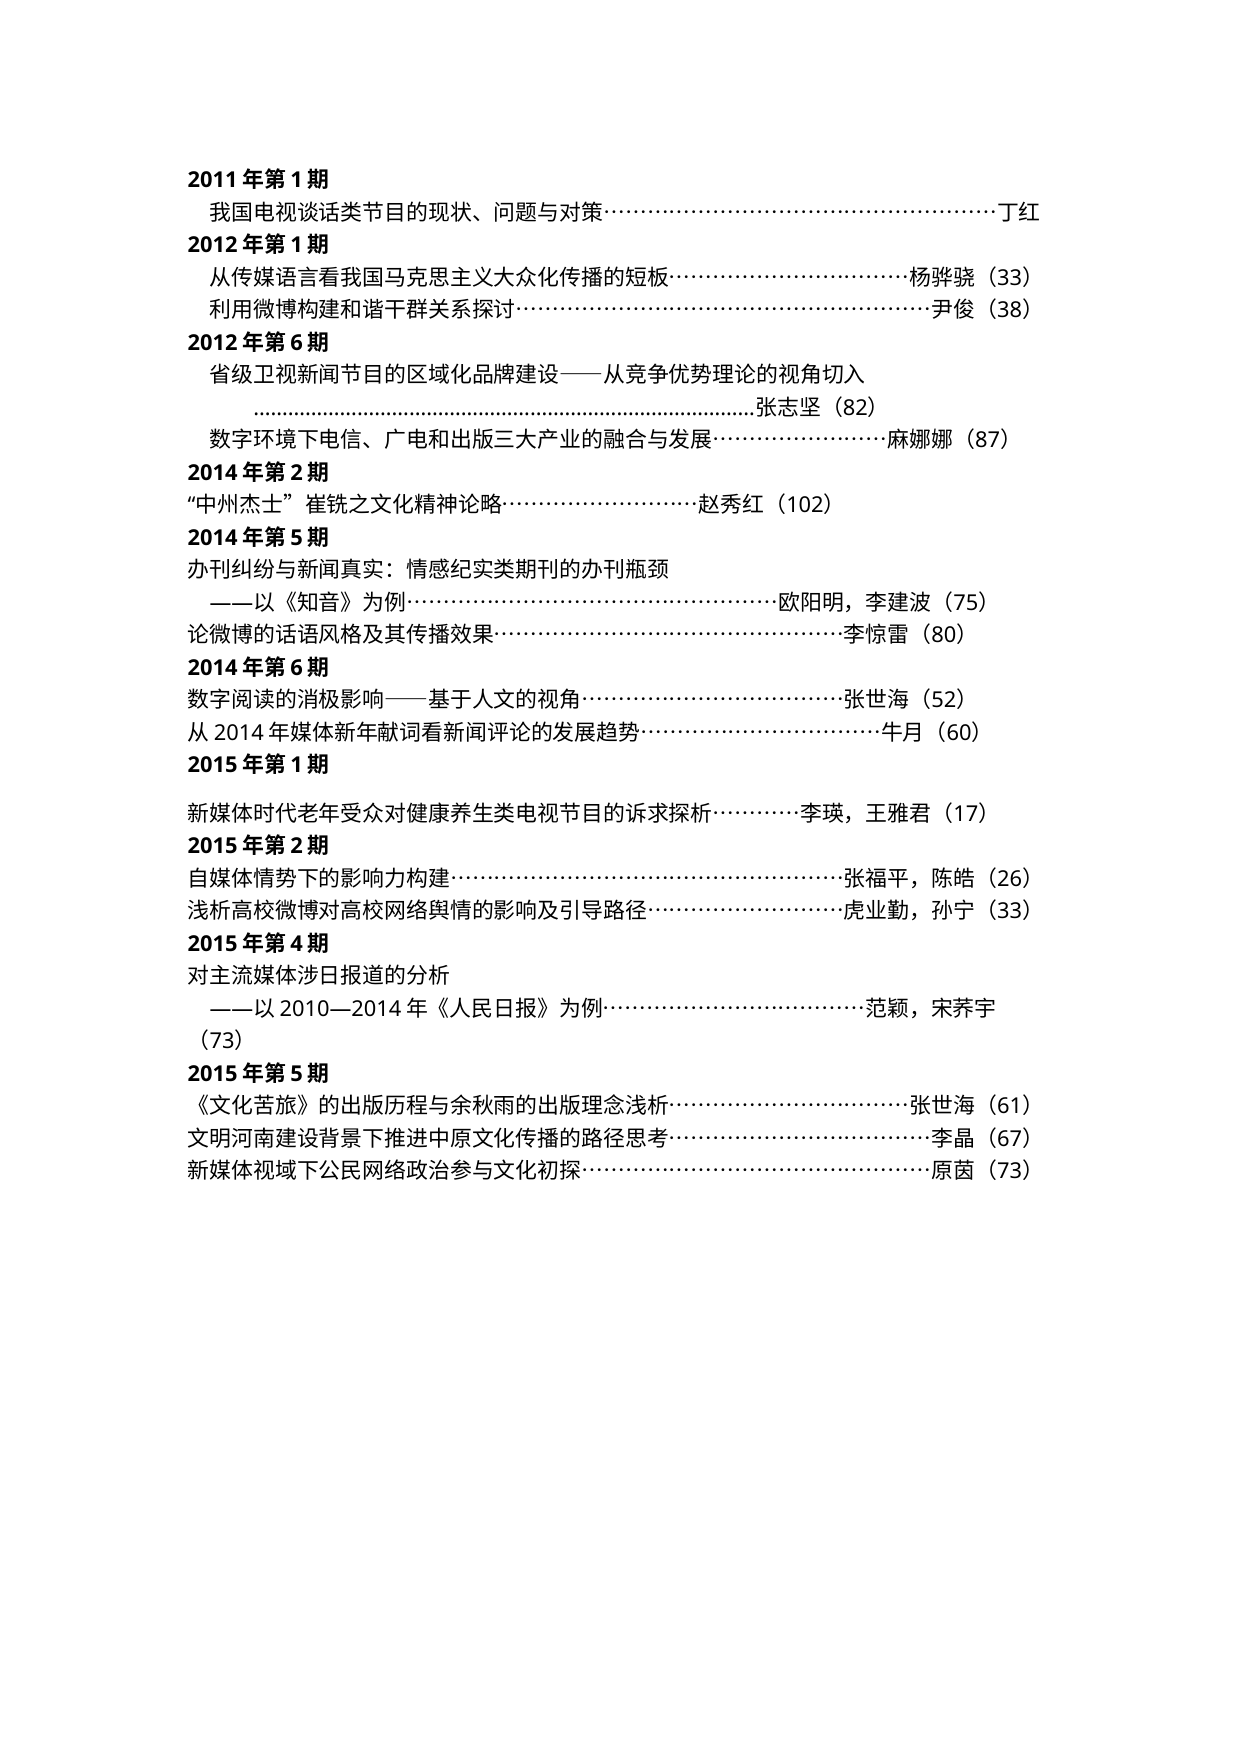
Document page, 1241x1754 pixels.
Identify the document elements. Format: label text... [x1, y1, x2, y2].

text ——以《知音》为例……………………………………………欧阳明，李建波（75） [187, 584, 1053, 617]
text 2014年第6期 [187, 649, 1053, 682]
text 论微博的话语风格及其传播效果…………………………………………李惊雷（80） [187, 617, 1053, 649]
text “中州杰士”崔铣之文化精神论略………………………赵秀红（102） [187, 487, 1053, 519]
text 2012年第6期 [187, 324, 1053, 357]
text 数字阅读的消极影响——基于人文的视角………………………………张世海（52） [187, 682, 1053, 714]
text 文明河南建设背景下推进中原文化传播的路径思考………………………………李晶（67） [187, 1120, 1053, 1153]
text 对主流媒体涉日报道的分析 [187, 958, 1053, 990]
text 2014年第5期 [187, 519, 1053, 552]
text 2015年第5期 [187, 1055, 1053, 1088]
text 从2014年媒体新年献词看新闻评论的发展趋势……………………………牛月（60） [187, 714, 1053, 747]
text 我国电视谈话类节目的现状、问题与对策………………………………………………丁红 [187, 194, 1053, 227]
text 从传媒语言看我国马克思主义大众化传播的短板……………………………杨骅骁（33） [187, 259, 1053, 292]
text 2012年第1期 [187, 227, 1053, 259]
text 省级卫视新闻节目的区域化品牌建设——从竞争优势理论的视角切入 [187, 357, 1053, 389]
text 2011年第1期 [187, 162, 1053, 194]
text 2015年第1期 [187, 747, 1053, 779]
text ——以2010—2014年《人民日报》为例………………………………范颖，宋荞宇（73） [187, 990, 1053, 1055]
text 2014年第2期 [187, 454, 1053, 487]
text ……………………………………………………………………………张志坚（82） [187, 389, 1053, 422]
text 新媒体视域下公民网络政治参与文化初探…………………………………………原茵（73） [187, 1153, 1053, 1185]
text 自媒体情势下的影响力构建………………………………………………张福平，陈皓（26） [187, 860, 1053, 893]
text 办刊纠纷与新闻真实：情感纪实类期刊的办刊瓶颈 [187, 552, 1053, 584]
text 《文化苦旅》的出版历程与余秋雨的出版理念浅析……………………………张世海（61） [187, 1088, 1053, 1120]
text 2015年第4期 [187, 925, 1053, 958]
text 新媒体时代老年受众对健康养生类电视节目的诉求探析…………李瑛，王雅君（17） [187, 795, 1053, 828]
text 2015年第2期 [187, 828, 1053, 860]
text 数字环境下电信、广电和出版三大产业的融合与发展……………………麻娜娜（87） [187, 422, 1053, 454]
text 浅析高校微博对高校网络舆情的影响及引导路径………………………虎业勤，孙宁（33） [187, 893, 1053, 925]
text 利用微博构建和谐干群关系探讨…………………………………………………尹俊（38） [187, 292, 1053, 324]
